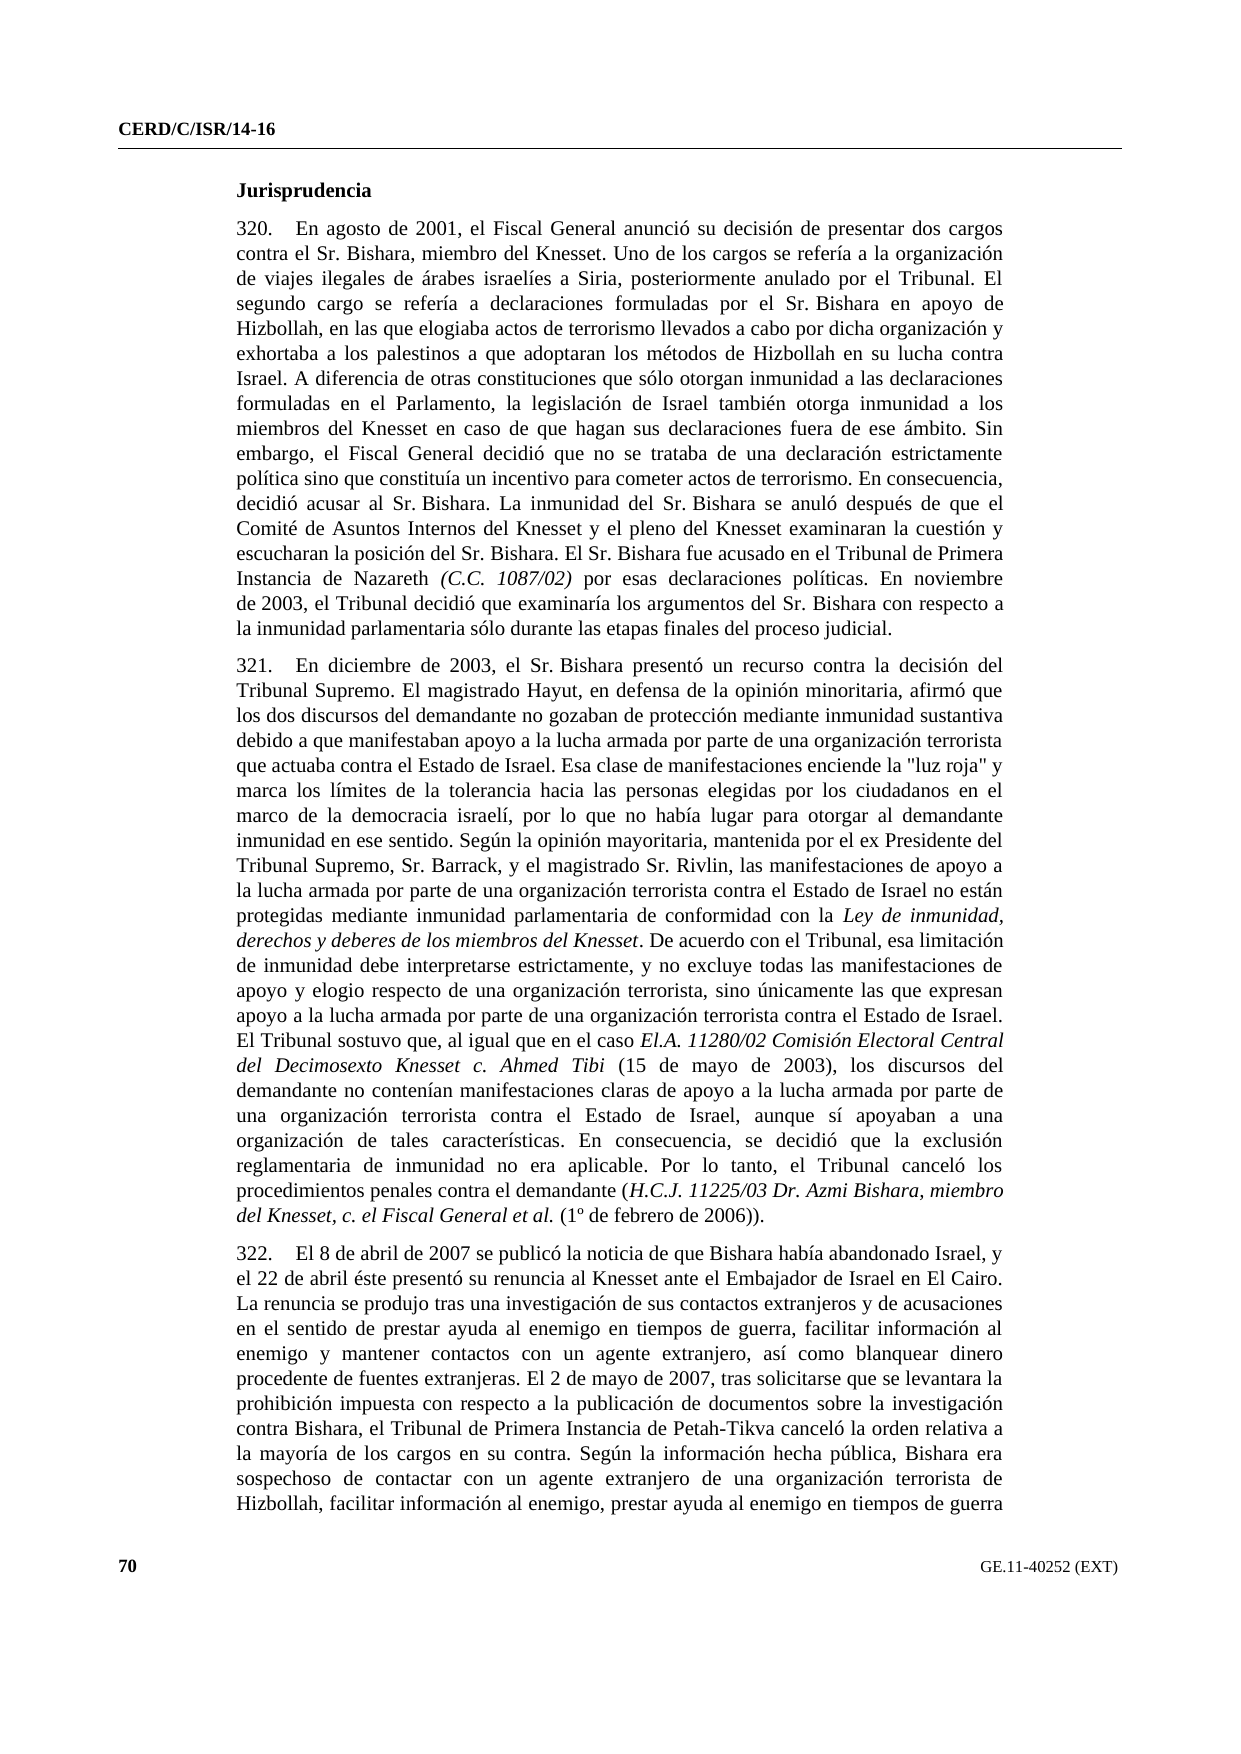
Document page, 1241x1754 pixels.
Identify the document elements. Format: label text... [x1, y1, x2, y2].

text 320. En agosto de 2001, el Fiscal General anunció su decisión de presentar dos cargos contra el Sr. Bishara, miembro del Knesset. Uno de los cargos se refería a la organización de viajes ilegales de árabes israelíes a Siria, posteriormente anulado por el Tribunal. El segundo cargo se refería a declaraciones formuladas por el Sr. Bishara en apoyo de Hizbollah, en las que elogiaba actos de terrorismo llevados a cabo por dicha organización y exhortaba a los palestinos a que adoptaran los métodos de Hizbollah en su lucha contra Israel. A diferencia de otras constituciones que sólo otorgan inmunidad a las declaraciones formuladas en el Parlamento, la legislación de Israel también otorga inmunidad a los miembros del Knesset en caso de que hagan sus declaraciones fuera de ese ámbito. Sin embargo, el Fiscal General decidió que no se trataba de una declaración estrictamente política sino que constituía un incentivo para cometer actos de terrorismo. En consecuencia, decidió acusar al Sr. Bishara. La inmunidad del Sr. Bishara se anuló después de que el Comité de Asuntos Internos del Knesset y el pleno del Knesset examinaran la cuestión y escucharan la posición del Sr. Bishara. El Sr. Bishara fue acusado en el Tribunal de Primera Instancia de Nazareth (C.C. 1087/02) por esas declaraciones políticas. En noviembre de 2003, el Tribunal decidió que examinaría los argumentos del Sr. Bishara con respecto a la inmunidad parlamentaria sólo durante las etapas finales del proceso judicial. [236, 215, 1004, 640]
text Jurisprudencia [118, 177, 1004, 202]
text 321. En diciembre de 2003, el Sr. Bishara presentó un recurso contra la decisión del Tribunal Supremo. El magistrado Hayut, en defensa de la opinión minoritaria, afirmó que los dos discursos del demandante no gozaban de protección mediante inmunidad sustantiva debido a que manifestaban apoyo a la lucha armada por parte de una organización terrorista que actuaba contra el Estado de Israel. Esa clase de manifestaciones enciende la "luz roja" y marca los límites de la tolerancia hacia las personas elegidas por los ciudadanos en el marco de la democracia israelí, por lo que no había lugar para otorgar al demandante inmunidad en ese sentido. Según la opinión mayoritaria, mantenida por el ex Presidente del Tribunal Supremo, Sr. Barrack, y el magistrado Sr. Rivlin, las manifestaciones de apoyo a la lucha armada por parte de una organización terrorista contra el Estado de Israel no están protegidas mediante inmunidad parlamentaria de conformidad con la Ley de inmunidad, derechos y deberes de los miembros del Knesset. De acuerdo con el Tribunal, esa limitación de inmunidad debe interpretarse estrictamente, y no excluye todas las manifestaciones de apoyo y elogio respecto de una organización terrorista, sino únicamente las que expresan apoyo a la lucha armada por parte de una organización terrorista contra el Estado de Israel. El Tribunal sostuvo que, al igual que en el caso El.A. 11280/02 Comisión Electoral Central del Decimosexto Knesset c. Ahmed Tibi (15 de mayo de 2003), los discursos del demandante no contenían manifestaciones claras de apoyo a la lucha armada por parte de una organización terrorista contra el Estado de Israel, aunque sí apoyaban a una organización de tales características. En consecuencia, se decidió que la exclusión reglamentaria de inmunidad no era aplicable. Por lo tanto, el Tribunal canceló los procedimientos penales contra el demandante (H.C.J. 11225/03 Dr. Azmi Bishara, miembro del Knesset, c. el Fiscal General et al. (1º de febrero de 2006)). [236, 652, 1004, 1227]
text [236, 1240, 1004, 1515]
